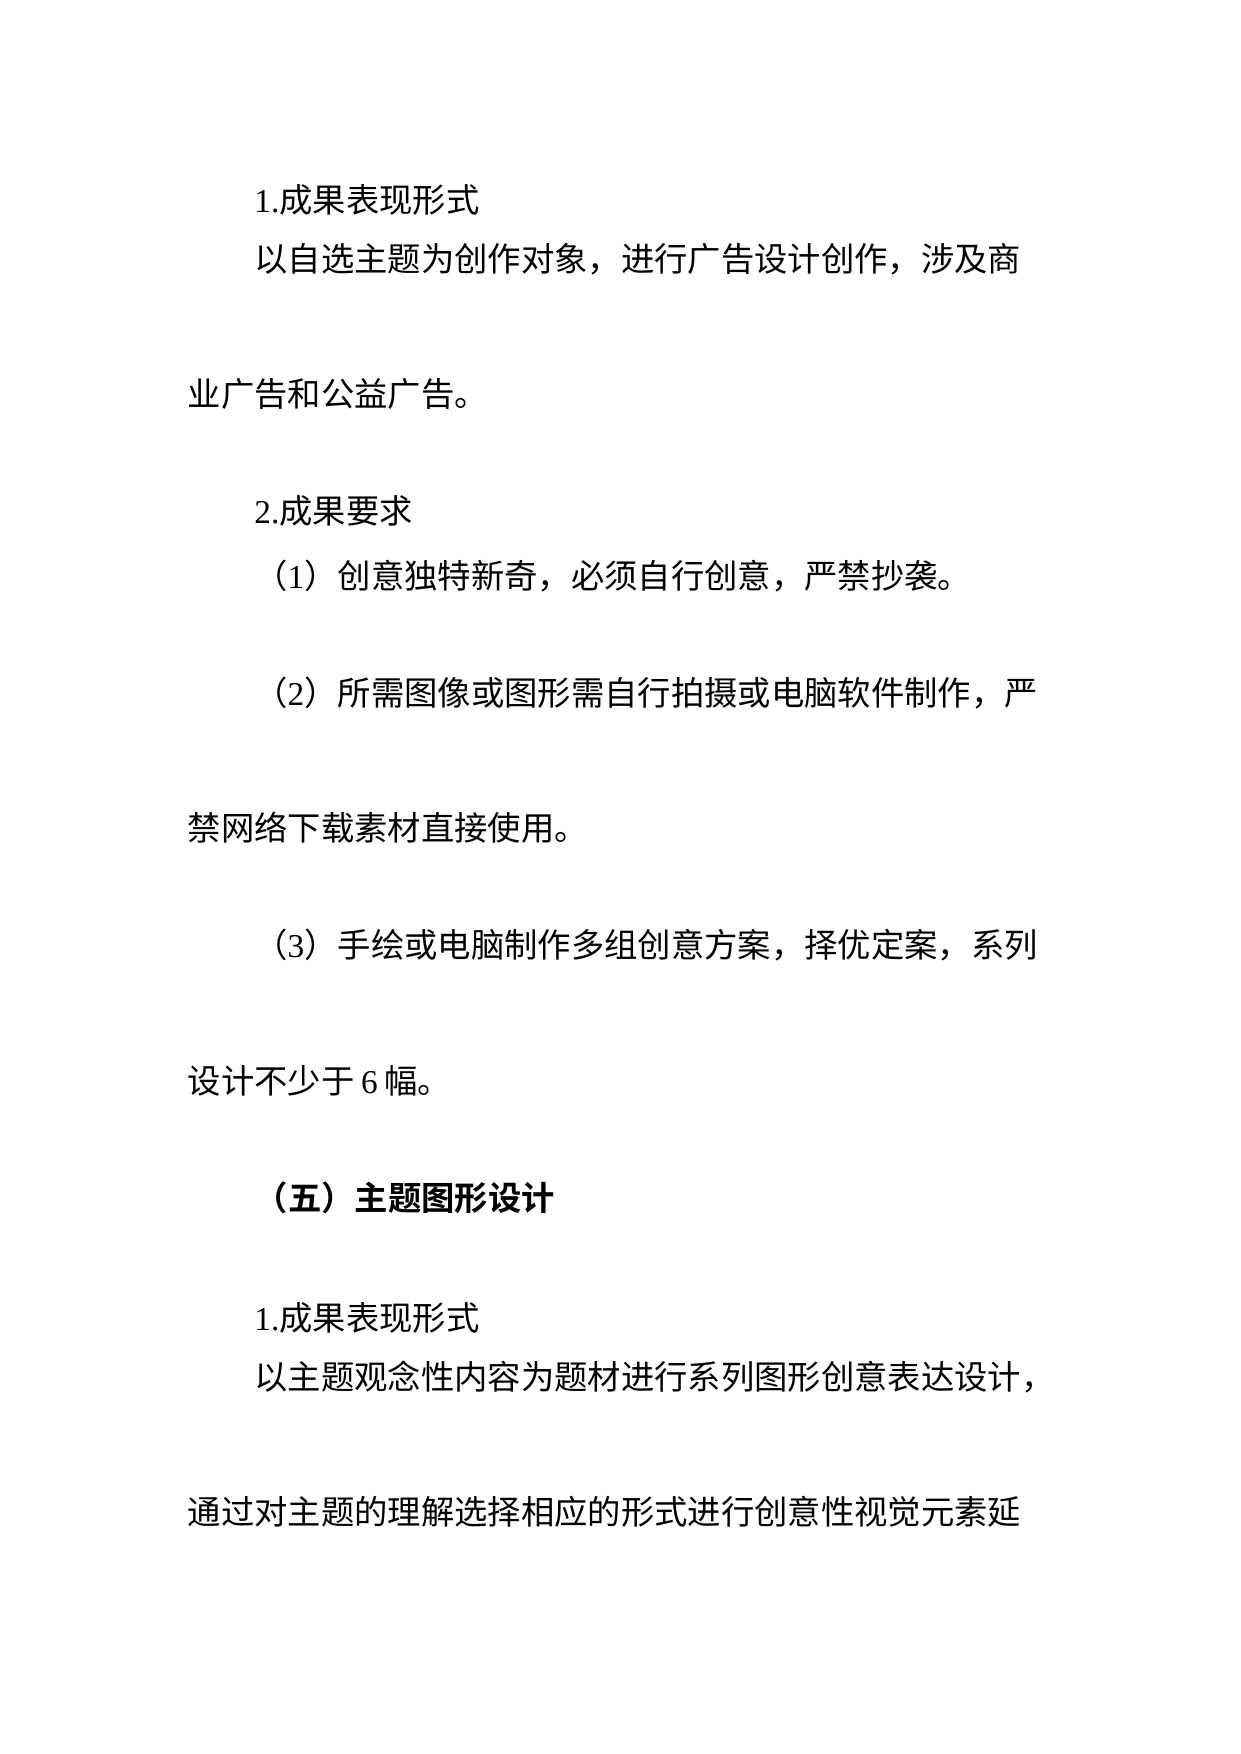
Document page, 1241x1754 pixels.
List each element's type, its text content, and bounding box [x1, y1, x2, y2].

text （3）手绘或电脑制作多组创意方案，择优定案，系列设计不少于6幅。 [187, 911, 1053, 1111]
text 1.成果表现形式 [187, 162, 1053, 224]
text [187, 1343, 1053, 1543]
text 2.成果要求 [187, 477, 1053, 542]
text （2）所需图像或图形需自行拍摄或电脑软件制作，严禁网络下载素材直接使用。 [187, 659, 1053, 859]
text 1.成果表现形式 [187, 1280, 1053, 1343]
text 以自选主题为创作对象，进行广告设计创作，涉及商业广告和公益广告。 [187, 224, 1053, 424]
text （1）创意独特新奇，必须自行创意，严禁抄袭。 [187, 542, 1053, 607]
text （五）主题图形设计 [187, 1163, 1053, 1228]
